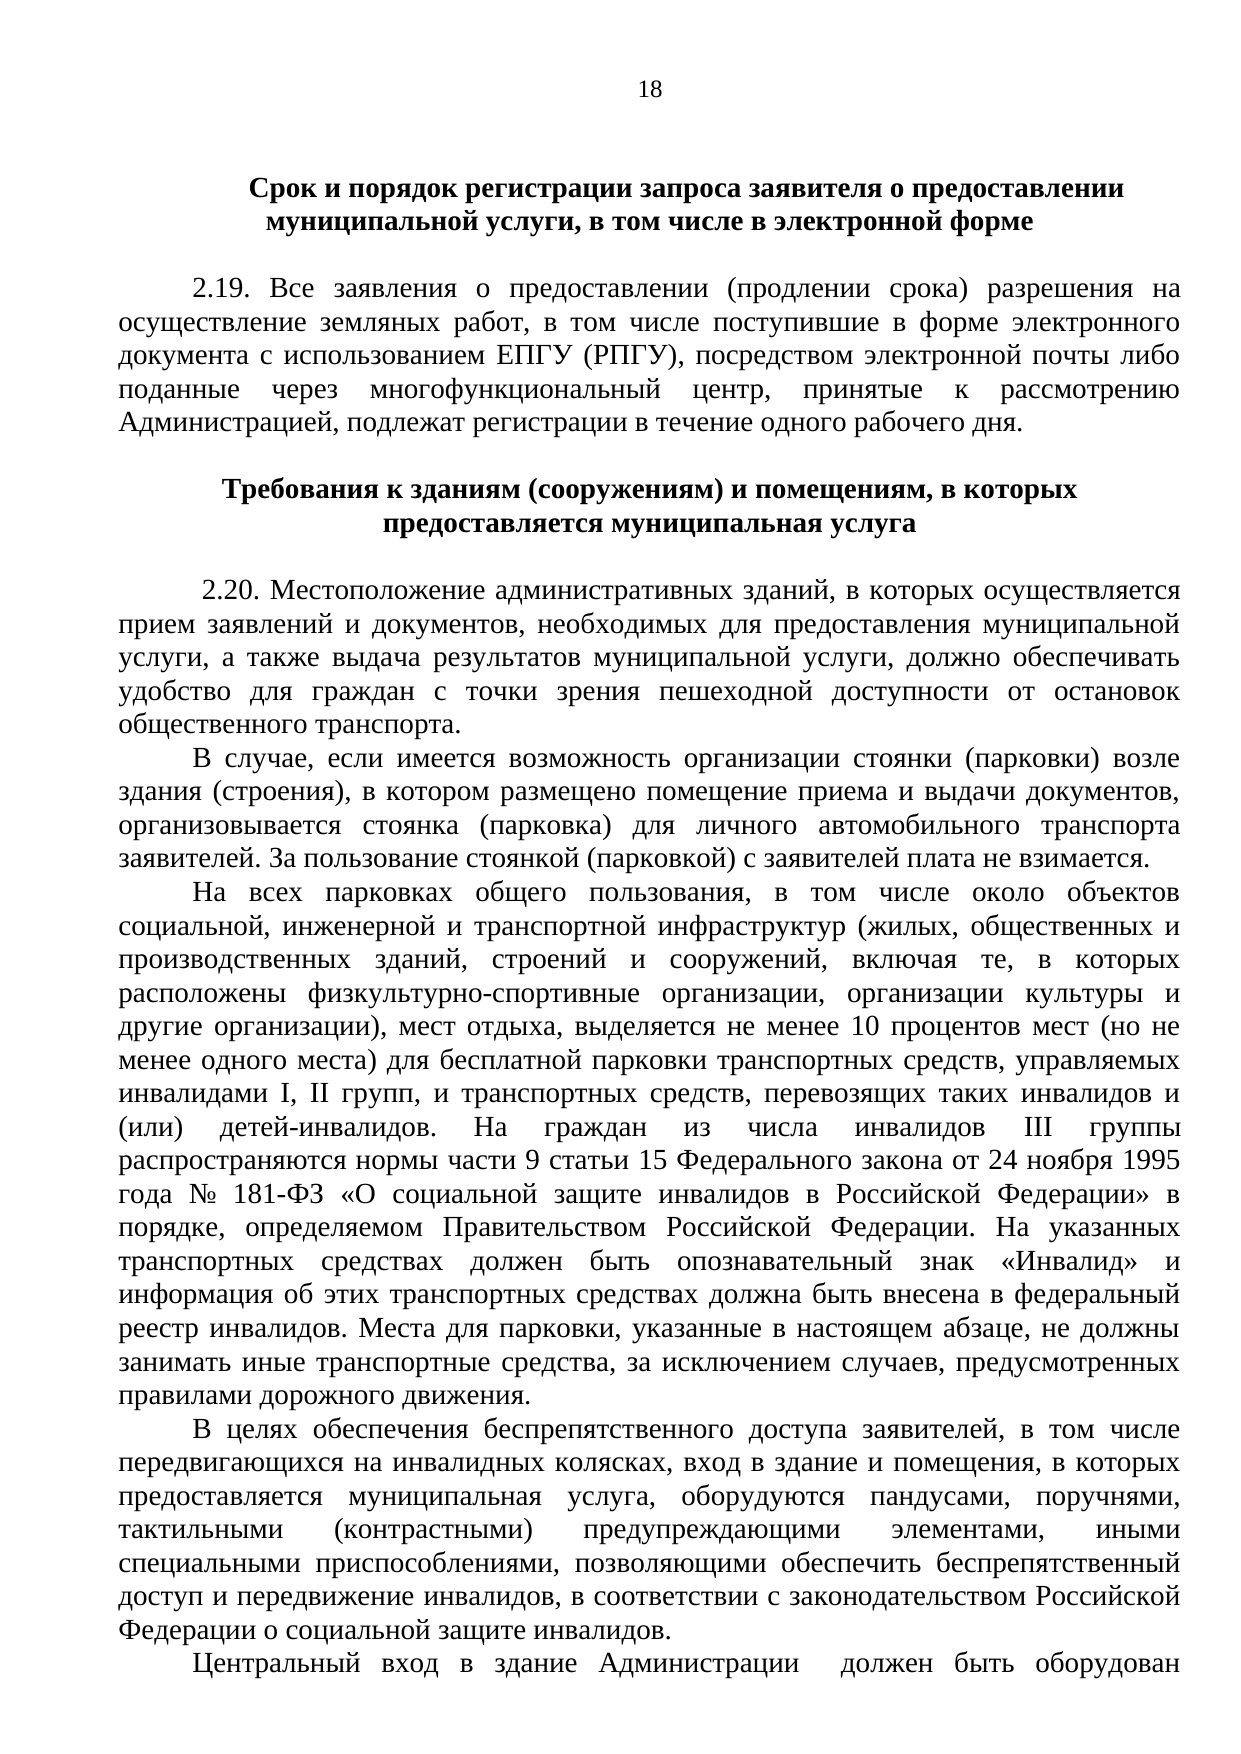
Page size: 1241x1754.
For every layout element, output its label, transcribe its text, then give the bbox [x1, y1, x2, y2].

text На всех парковках общего пользования, в том числе около объектов социальной, инженерной и транспортной инфраструктур (жилых, общественных и производственных зданий, строений и сооружений, включая те, в которых расположены физкультурно-спортивные организации, организации культуры и другие организации), мест отдыха, выделяется не менее 10 процентов мест (но не менее одного места) для бесплатной парковки транспортных средств, управляемых инвалидами I, II групп, и транспортных средств, перевозящих таких инвалидов и (или) детей-инвалидов. На граждан из числа инвалидов III группы распространяются нормы части 9 статьи 15 Федерального закона от 24 ноября 1995 года № 181-ФЗ «О социальной защите инвалидов в Российской Федерации» в порядке, определяемом Правительством Российской Федерации. На указанных транспортных средствах должен быть опознавательный знак «Инвалид» и информация об этих транспортных средствах должна быть внесена в федеральный реестр инвалидов. Места для парковки, указанные в настоящем абзаце, не должны занимать иные транспортные средства, за исключением случаев, предусмотренных правилами дорожного движения. [118, 874, 1181, 1411]
text 2.20. Местоположение административных зданий, в которых осуществляется прием заявлений и документов, необходимых для предоставления муниципальной услуги, а также выдача результатов муниципальной услуги, должно обеспечивать удобство для граждан с точки зрения пешеходной доступности от остановок общественного транспорта. [118, 572, 1181, 740]
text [118, 1646, 1181, 1679]
text предоставляется муниципальная услуга [118, 505, 1181, 539]
text Срок и порядок регистрации запроса заявителя о предоставлении муниципальной услуги, в том числе в электронной форме [118, 170, 1181, 237]
text В случае, если имеется возможность организации стоянки (парковки) возле здания (строения), в котором размещено помещение приема и выдачи документов, организовывается стоянка (парковка) для личного автомобильного транспорта заявителей. За пользование стоянкой (парковкой) с заявителей плата не взимается. [118, 740, 1181, 874]
text Требования к зданиям (сооружениям) и помещениям, в которых [118, 472, 1181, 505]
text 2.19. Все заявления о предоставлении (продлении срока) разрешения на осуществление земляных работ, в том числе поступившие в форме электронного документа с использованием ЕПГУ (РПГУ), посредством электронной почты либо поданные через многофункциональный центр, принятые к рассмотрению Администрацией, подлежат регистрации в течение одного рабочего дня. [118, 270, 1181, 438]
text В целях обеспечения беспрепятственного доступа заявителей, в том числе передвигающихся на инвалидных колясках, вход в здание и помещения, в которых предоставляется муниципальная услуга, оборудуются пандусами, поручнями, тактильными (контрастными) предупреждающими элементами, иными специальными приспособлениями, позволяющими обеспечить беспрепятственный доступ и передвижение инвалидов, в соответствии с законодательством Российской Федерации о социальной защите инвалидов. [118, 1411, 1181, 1646]
